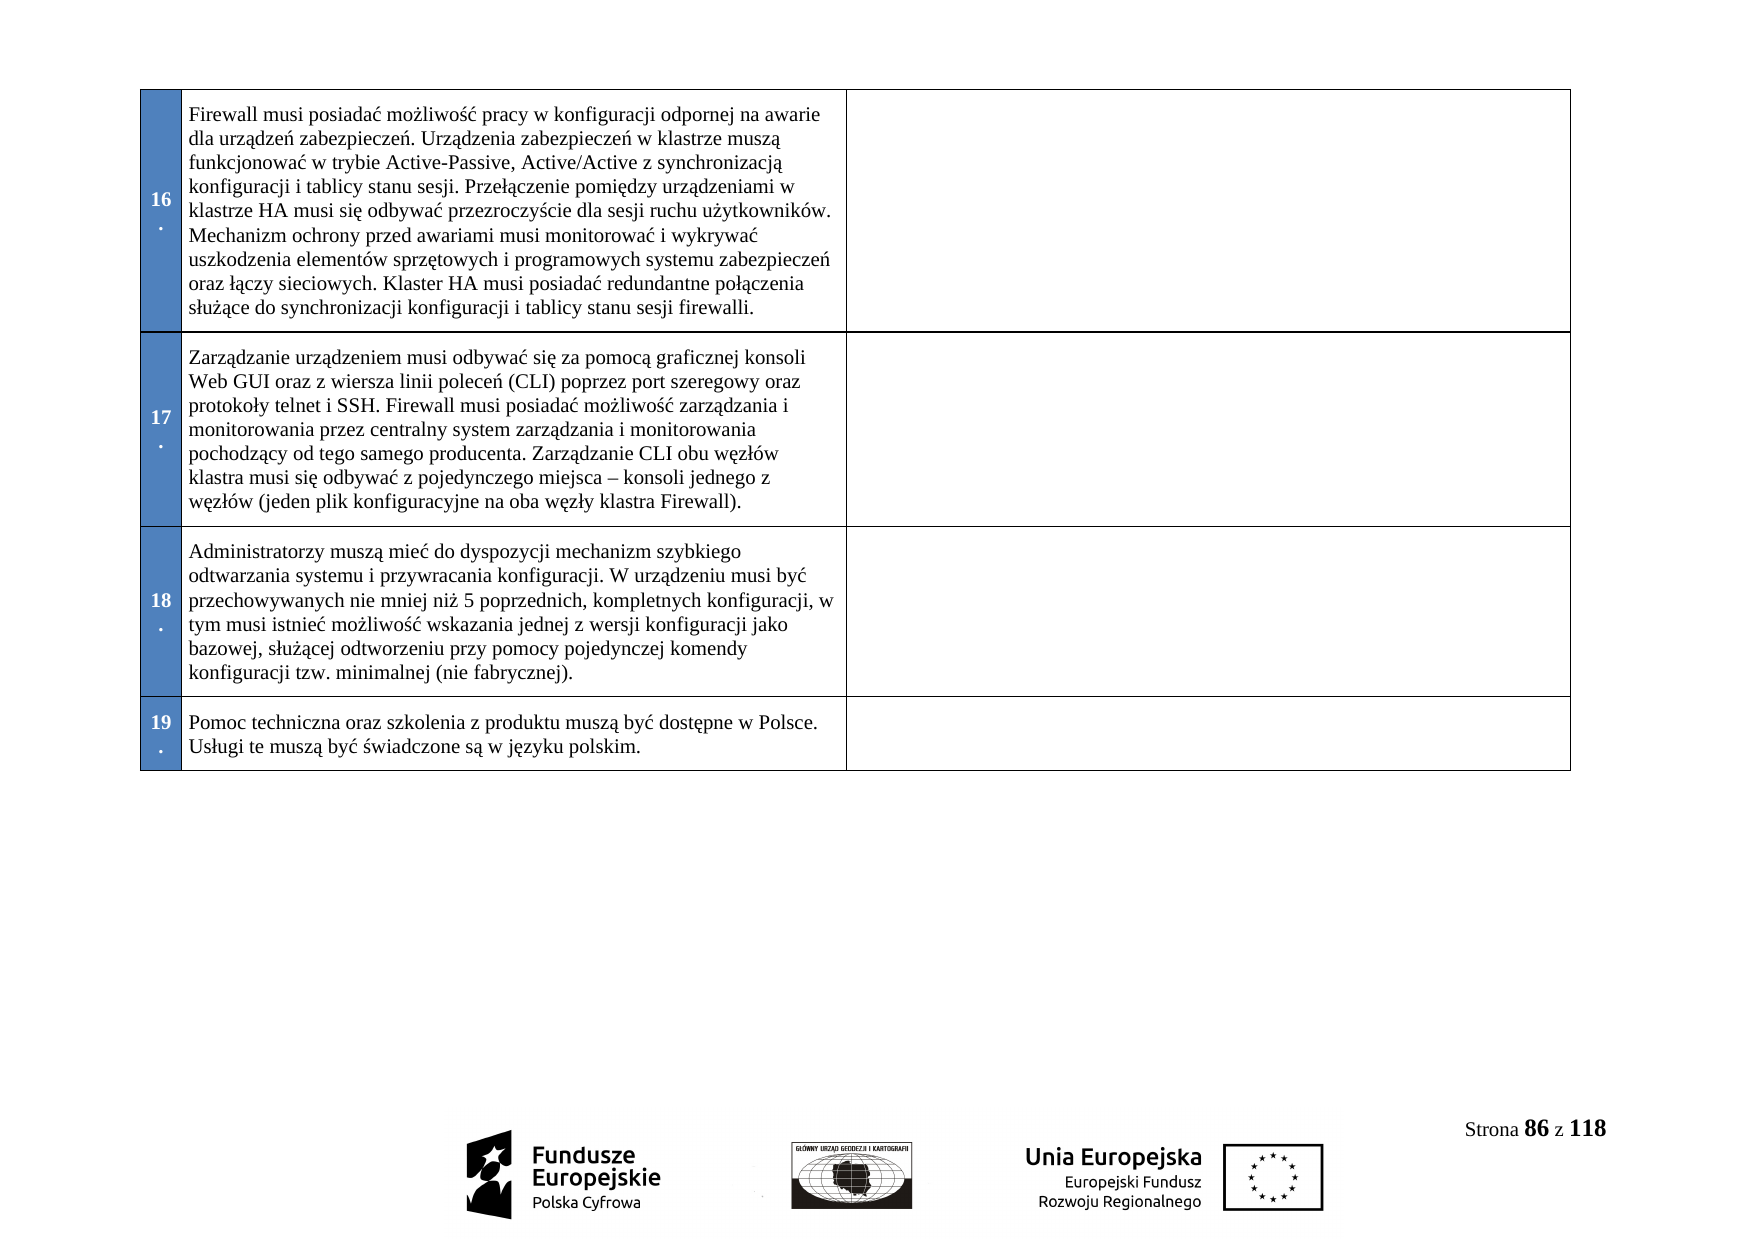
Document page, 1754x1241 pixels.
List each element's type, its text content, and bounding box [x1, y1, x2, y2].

table_cell [847, 697, 1570, 770]
table_cell [847, 527, 1570, 696]
picture [444, 1107, 1343, 1239]
table_cell Firewall musi posiadać możliwość pracy w konfiguracji odpornej na awarie dla urządzeń zabezpieczeń. Urządzenia zabezpieczeń w klastrze muszą funkcjonować w trybie Active-Passive, Active/Active z synchronizacją konfiguracji i tablicy stanu sesji. Przełączenie pomiędzy urządzeniami w klastrze HA musi się odbywać przezroczyście dla sesji ruchu użytkowników. Mechanizm ochrony przed awariami musi monitorować i wykrywać uszkodzenia elementów sprzętowych i programowych systemu zabezpieczeń oraz łączy sieciowych. Klaster HA musi posiadać redundantne połączenia służące do synchronizacji konfiguracji i tablicy stanu sesji firewalli. [182, 90, 846, 331]
table_cell Zarządzanie urządzeniem musi odbywać się za pomocą graficznej konsoli Web GUI oraz z wiersza linii poleceń (CLI) poprzez port szeregowy oraz protokoły telnet i SSH. Firewall musi posiadać możliwość zarządzania i monitorowania przez centralny system zarządzania i monitorowania pochodzący od tego samego producenta. Zarządzanie CLI obu węzłów klastra musi się odbywać z pojedynczego miejsca – konsoli jednego z węzłów (jeden plik konfiguracyjne na oba węzły klastra Firewall). [182, 333, 846, 526]
table_cell Pomoc techniczna oraz szkolenia z produktu muszą być dostępne w Polsce. Usługi te muszą być świadczone są w języku polskim. [182, 697, 846, 770]
table_cell 17. [141, 333, 181, 526]
table_cell [847, 90, 1570, 331]
table_cell 16. [141, 90, 181, 331]
table_cell [847, 333, 1570, 526]
table_cell Administratorzy muszą mieć do dyspozycji mechanizm szybkiego odtwarzania systemu i przywracania konfiguracji. W urządzeniu musi być przechowywanych nie mniej niż 5 poprzednich, kompletnych konfiguracji, w tym musi istnieć możliwość wskazania jednej z wersji konfiguracji jako bazowej, służącej odtworzeniu przy pomocy pojedynczej komendy konfiguracji tzw. minimalnej (nie fabrycznej). [182, 527, 846, 696]
table_cell 18. [141, 527, 181, 696]
table_cell 19. [141, 697, 181, 770]
